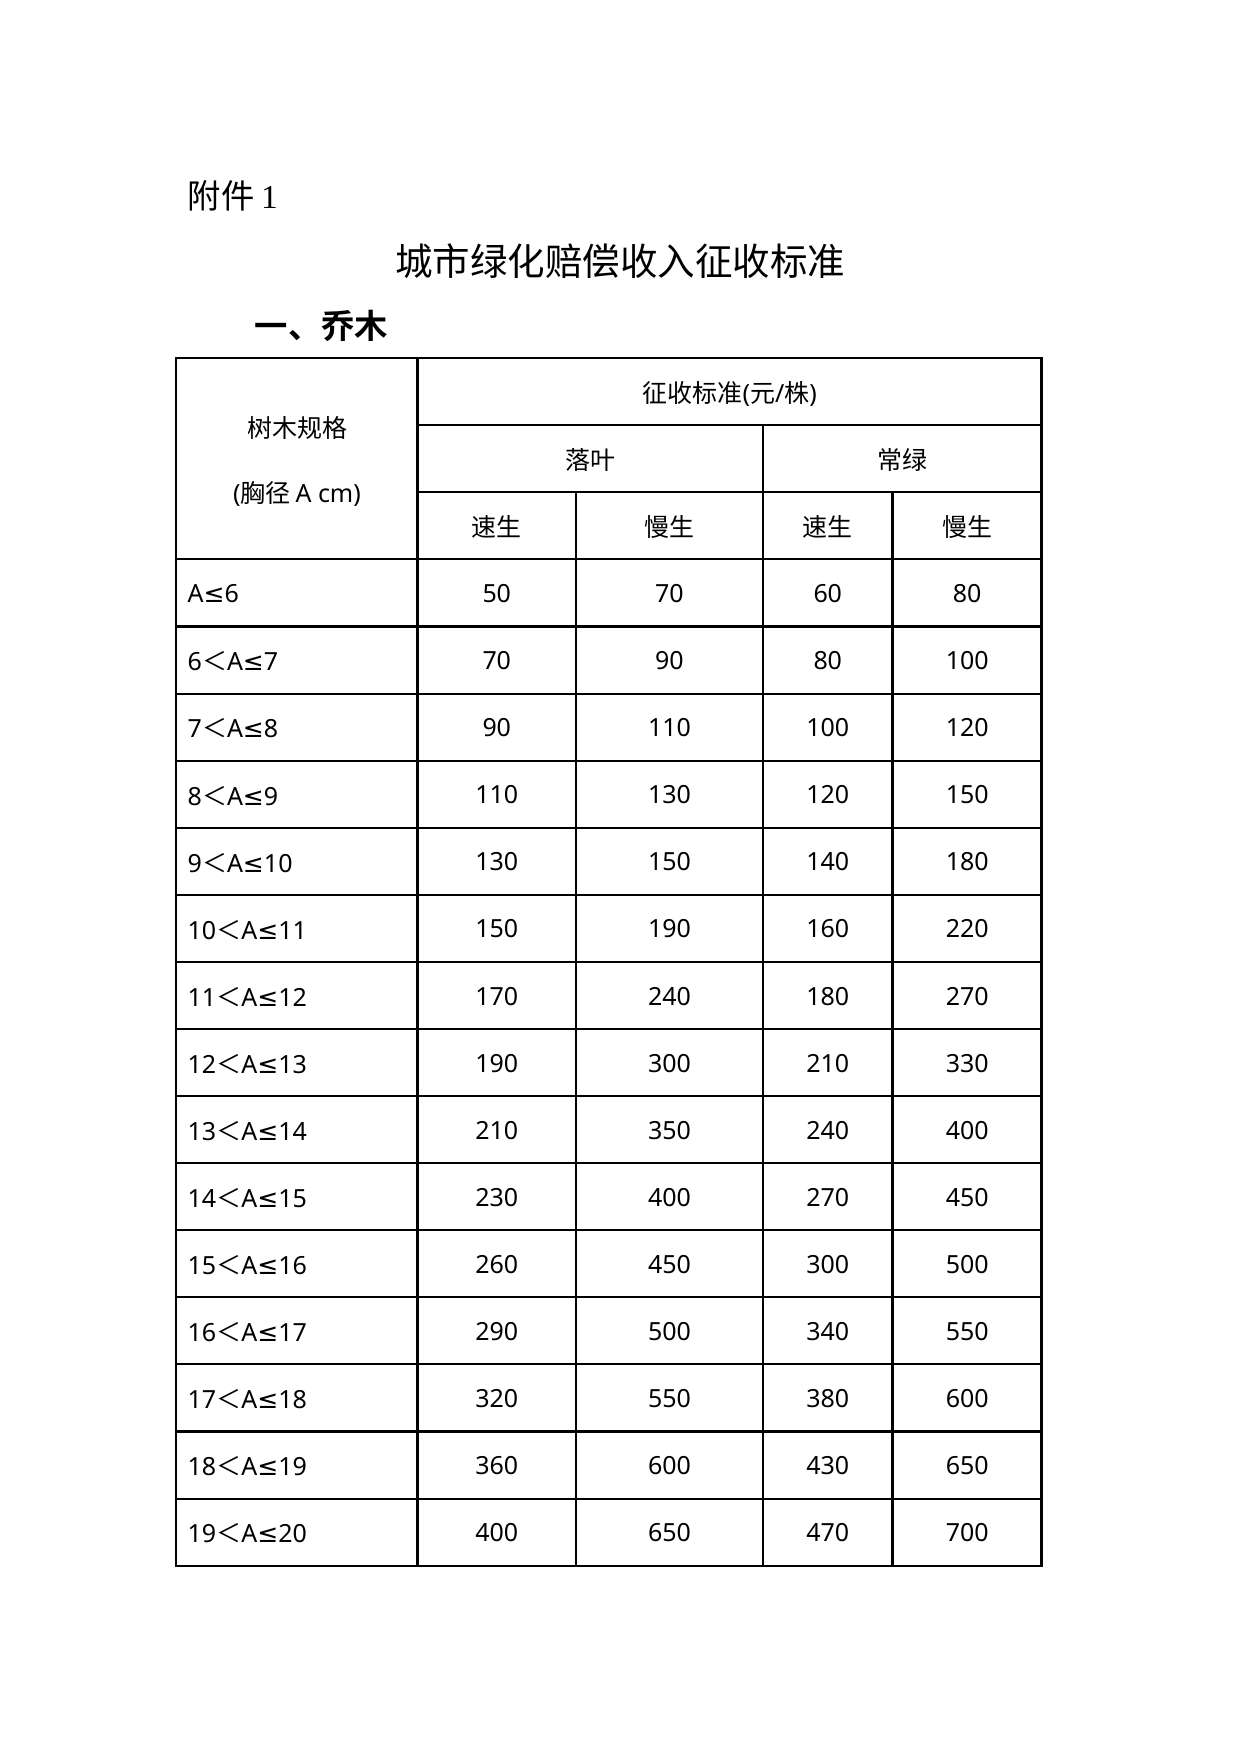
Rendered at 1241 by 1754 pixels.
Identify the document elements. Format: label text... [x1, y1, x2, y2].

table_cell 400 [419, 1500, 575, 1564]
table_cell 400 [894, 1097, 1040, 1162]
table_header 树木规格 (胸径A cm) [177, 359, 416, 558]
table_cell 15＜A≤16 [177, 1231, 416, 1296]
table_cell 120 [894, 695, 1040, 759]
table_cell 290 [419, 1298, 575, 1363]
table_cell 320 [419, 1365, 575, 1430]
table_cell 380 [764, 1365, 891, 1430]
table_cell 340 [764, 1298, 891, 1363]
table_cell 170 [419, 963, 575, 1028]
table_cell 600 [894, 1365, 1040, 1430]
table_cell 9＜A≤10 [177, 829, 416, 894]
table_cell 550 [577, 1365, 762, 1430]
table_cell 速生 [764, 493, 891, 558]
table_cell 240 [577, 963, 762, 1028]
text 附件1 [187, 162, 1053, 227]
table_cell 18＜A≤19 [177, 1433, 416, 1497]
table_cell 70 [419, 628, 575, 692]
table_cell 210 [419, 1097, 575, 1162]
table_cell 470 [764, 1500, 891, 1564]
table_cell 180 [894, 829, 1040, 894]
table_cell 500 [894, 1231, 1040, 1296]
table_cell 140 [764, 829, 891, 894]
table_cell 17＜A≤18 [177, 1365, 416, 1430]
table_cell 180 [764, 963, 891, 1028]
table_cell 260 [419, 1231, 575, 1296]
table_cell 70 [577, 560, 762, 625]
table_cell 19＜A≤20 [177, 1500, 416, 1564]
table_cell 7＜A≤8 [177, 695, 416, 759]
table_cell 120 [764, 762, 891, 827]
table_cell 慢生 [577, 493, 762, 558]
table_cell 270 [764, 1164, 891, 1229]
table_header 征收标准(元/株) [419, 359, 1040, 424]
table_cell 常绿 [764, 426, 1040, 491]
table_cell 210 [764, 1030, 891, 1095]
table_cell 550 [894, 1298, 1040, 1363]
table_cell 16＜A≤17 [177, 1298, 416, 1363]
table_cell 300 [764, 1231, 891, 1296]
table_cell 230 [419, 1164, 575, 1229]
table_cell 110 [577, 695, 762, 759]
table_cell 90 [419, 695, 575, 759]
table_cell 100 [894, 628, 1040, 692]
table_cell 350 [577, 1097, 762, 1162]
table_cell 速生 [419, 493, 575, 558]
text 城市绿化赔偿收入征收标准 [187, 227, 1053, 292]
table_cell 450 [894, 1164, 1040, 1229]
table_cell 650 [894, 1433, 1040, 1497]
table_cell 130 [577, 762, 762, 827]
table_cell 150 [419, 896, 575, 961]
table_cell 100 [764, 695, 891, 759]
table_cell 330 [894, 1030, 1040, 1095]
table_cell 220 [894, 896, 1040, 961]
table_cell 12＜A≤13 [177, 1030, 416, 1095]
table_cell 80 [894, 560, 1040, 625]
table_cell 600 [577, 1433, 762, 1497]
table_cell 300 [577, 1030, 762, 1095]
table_cell 240 [764, 1097, 891, 1162]
table_cell 落叶 [419, 426, 762, 491]
table_cell 650 [577, 1500, 762, 1564]
text 一、乔木 [187, 292, 1053, 357]
table_cell 90 [577, 628, 762, 692]
table_cell 11＜A≤12 [177, 963, 416, 1028]
table_cell 150 [894, 762, 1040, 827]
table_cell 190 [419, 1030, 575, 1095]
table_cell 10＜A≤11 [177, 896, 416, 961]
table_cell 14＜A≤15 [177, 1164, 416, 1229]
table_cell 450 [577, 1231, 762, 1296]
table_cell 50 [419, 560, 575, 625]
table_cell A≤6 [177, 560, 416, 625]
table_cell 60 [764, 560, 891, 625]
table_cell 430 [764, 1433, 891, 1497]
table_cell 500 [577, 1298, 762, 1363]
table_cell 13＜A≤14 [177, 1097, 416, 1162]
table_cell 8＜A≤9 [177, 762, 416, 827]
table_cell 270 [894, 963, 1040, 1028]
table_cell 110 [419, 762, 575, 827]
table_cell 360 [419, 1433, 575, 1497]
table_cell 190 [577, 896, 762, 961]
table_cell 慢生 [894, 493, 1040, 558]
table_cell 150 [577, 829, 762, 894]
table_cell 700 [894, 1500, 1040, 1564]
table_cell 130 [419, 829, 575, 894]
table_cell 6＜A≤7 [177, 628, 416, 692]
table_cell 80 [764, 628, 891, 692]
table_cell 160 [764, 896, 891, 961]
table_cell 400 [577, 1164, 762, 1229]
